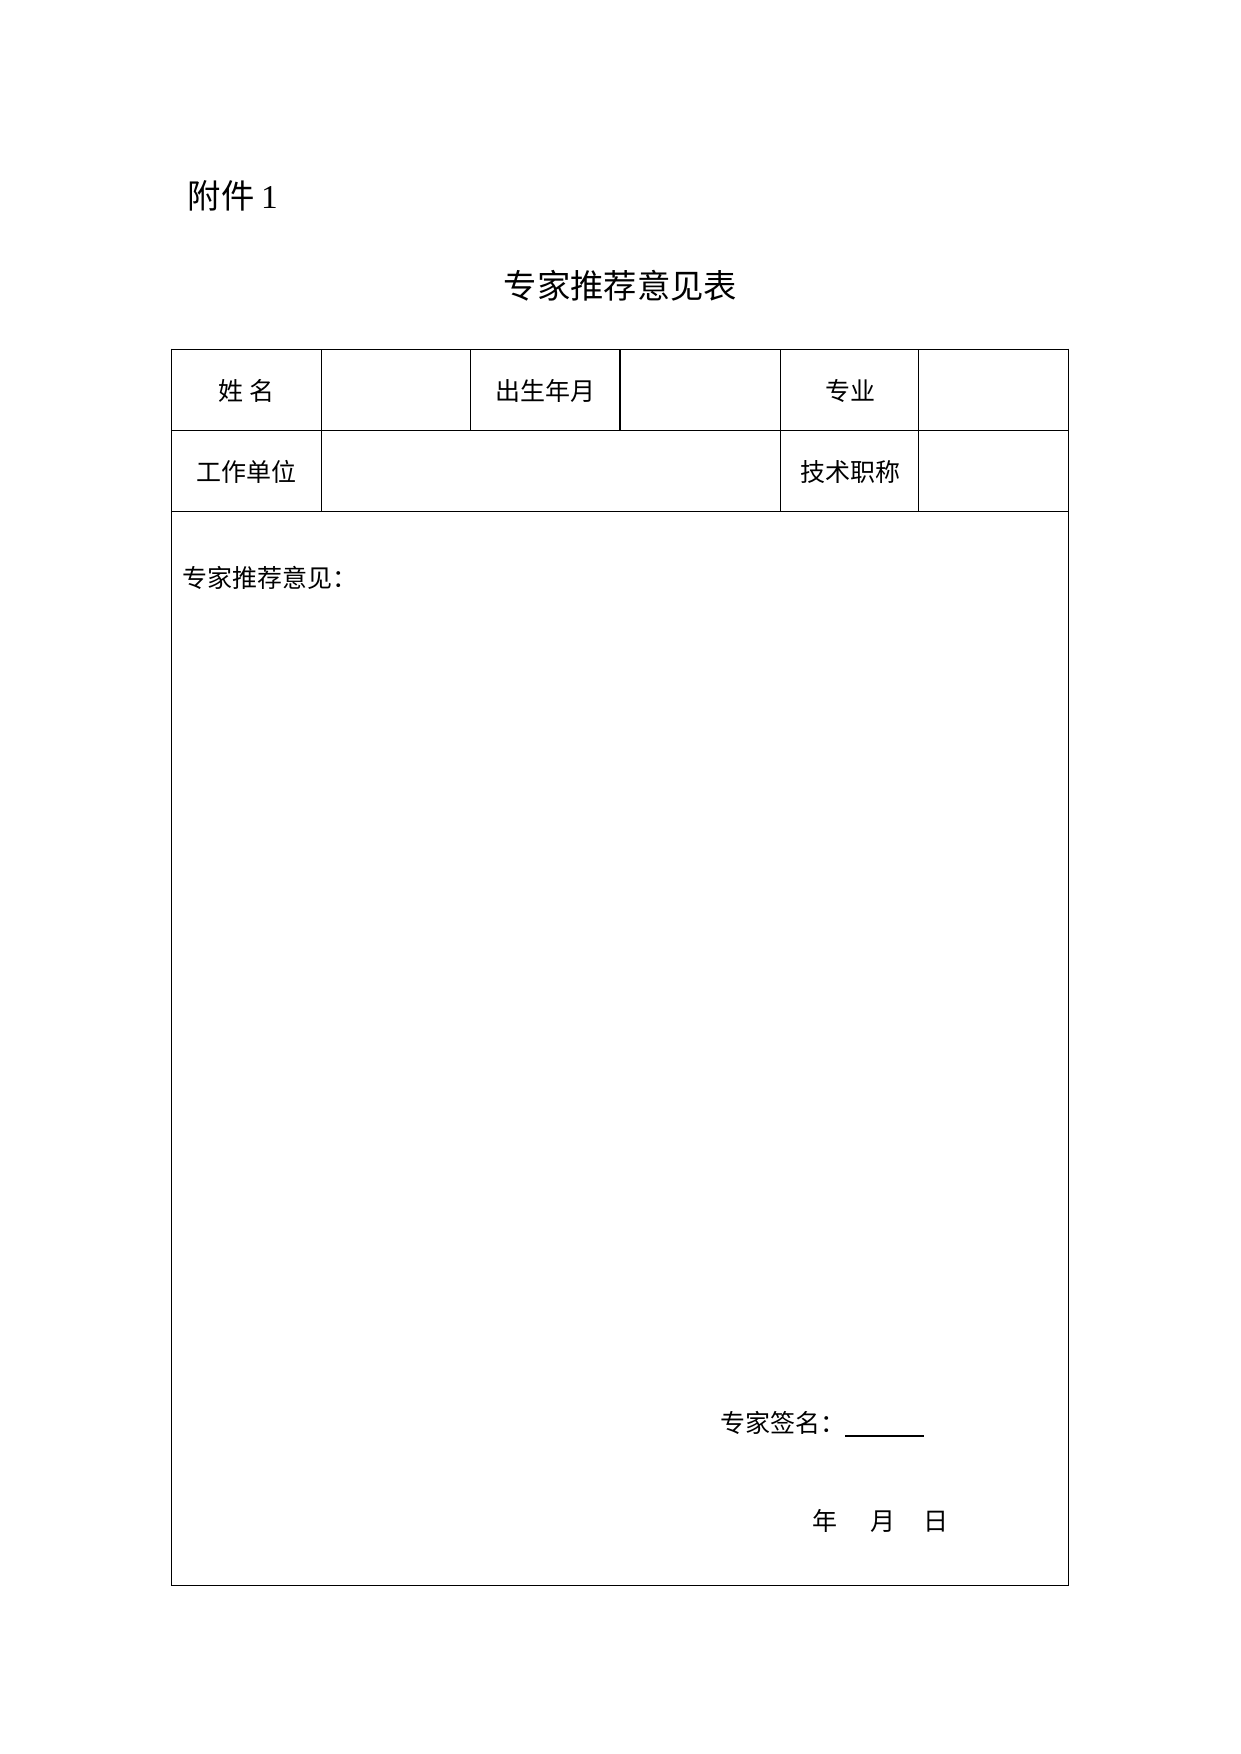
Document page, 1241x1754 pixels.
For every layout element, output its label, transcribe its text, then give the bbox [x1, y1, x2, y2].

table_header 姓 名 [172, 350, 321, 430]
table_header 出生年月 [471, 350, 619, 430]
table_cell 技术职称 [781, 431, 918, 511]
table_header 专业 [781, 350, 918, 430]
table_cell [322, 431, 780, 511]
table_cell [919, 431, 1068, 511]
table_header [322, 350, 470, 430]
table_cell 工作单位 [172, 431, 321, 511]
table_cell 专家推荐意见： 专家签名： 年 月 日 [172, 512, 1068, 1584]
table_header [919, 350, 1068, 430]
table_header [621, 350, 780, 430]
text 专家推荐意见表 [187, 251, 1053, 316]
text 附件1 [187, 162, 1053, 227]
